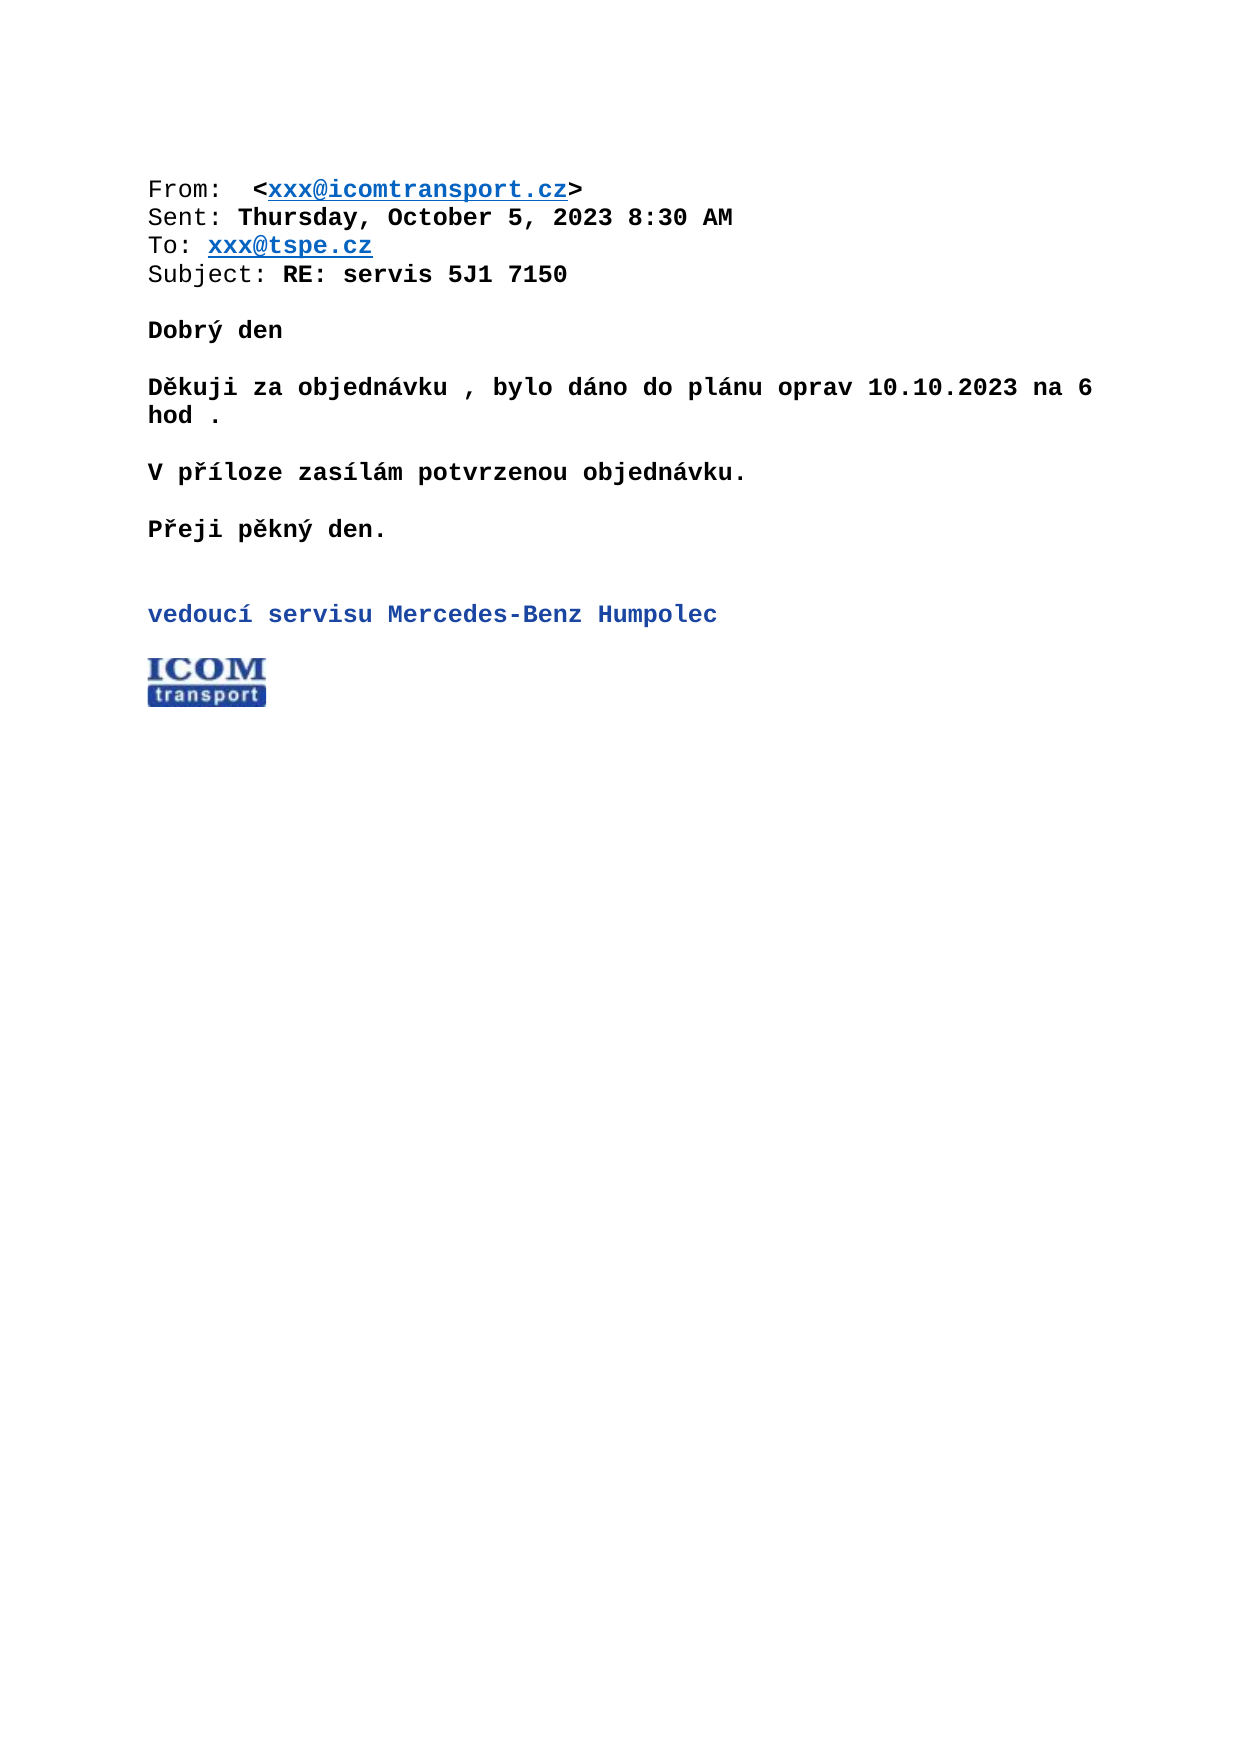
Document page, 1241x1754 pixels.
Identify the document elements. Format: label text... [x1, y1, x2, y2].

text From: <xxx@icomtransport.cz> Sent: Thursday, October 5, 2023 8:30 AM To: xxx@tspe.cz Subject: RE: servis 5J1 7150 [148, 176, 1093, 290]
text Děkuji za objednávku , bylo dáno do plánu oprav 10.10.2023 na 6 hod . [148, 375, 1093, 431]
text Dobrý den [148, 318, 1093, 346]
text V příloze zasílám potvrzenou objednávku. [148, 460, 1093, 488]
picture [147, 658, 267, 707]
text vedoucí servisu Mercedes-Benz Humpolec [148, 573, 1093, 706]
text Přeji pěkný den. [148, 516, 1093, 545]
